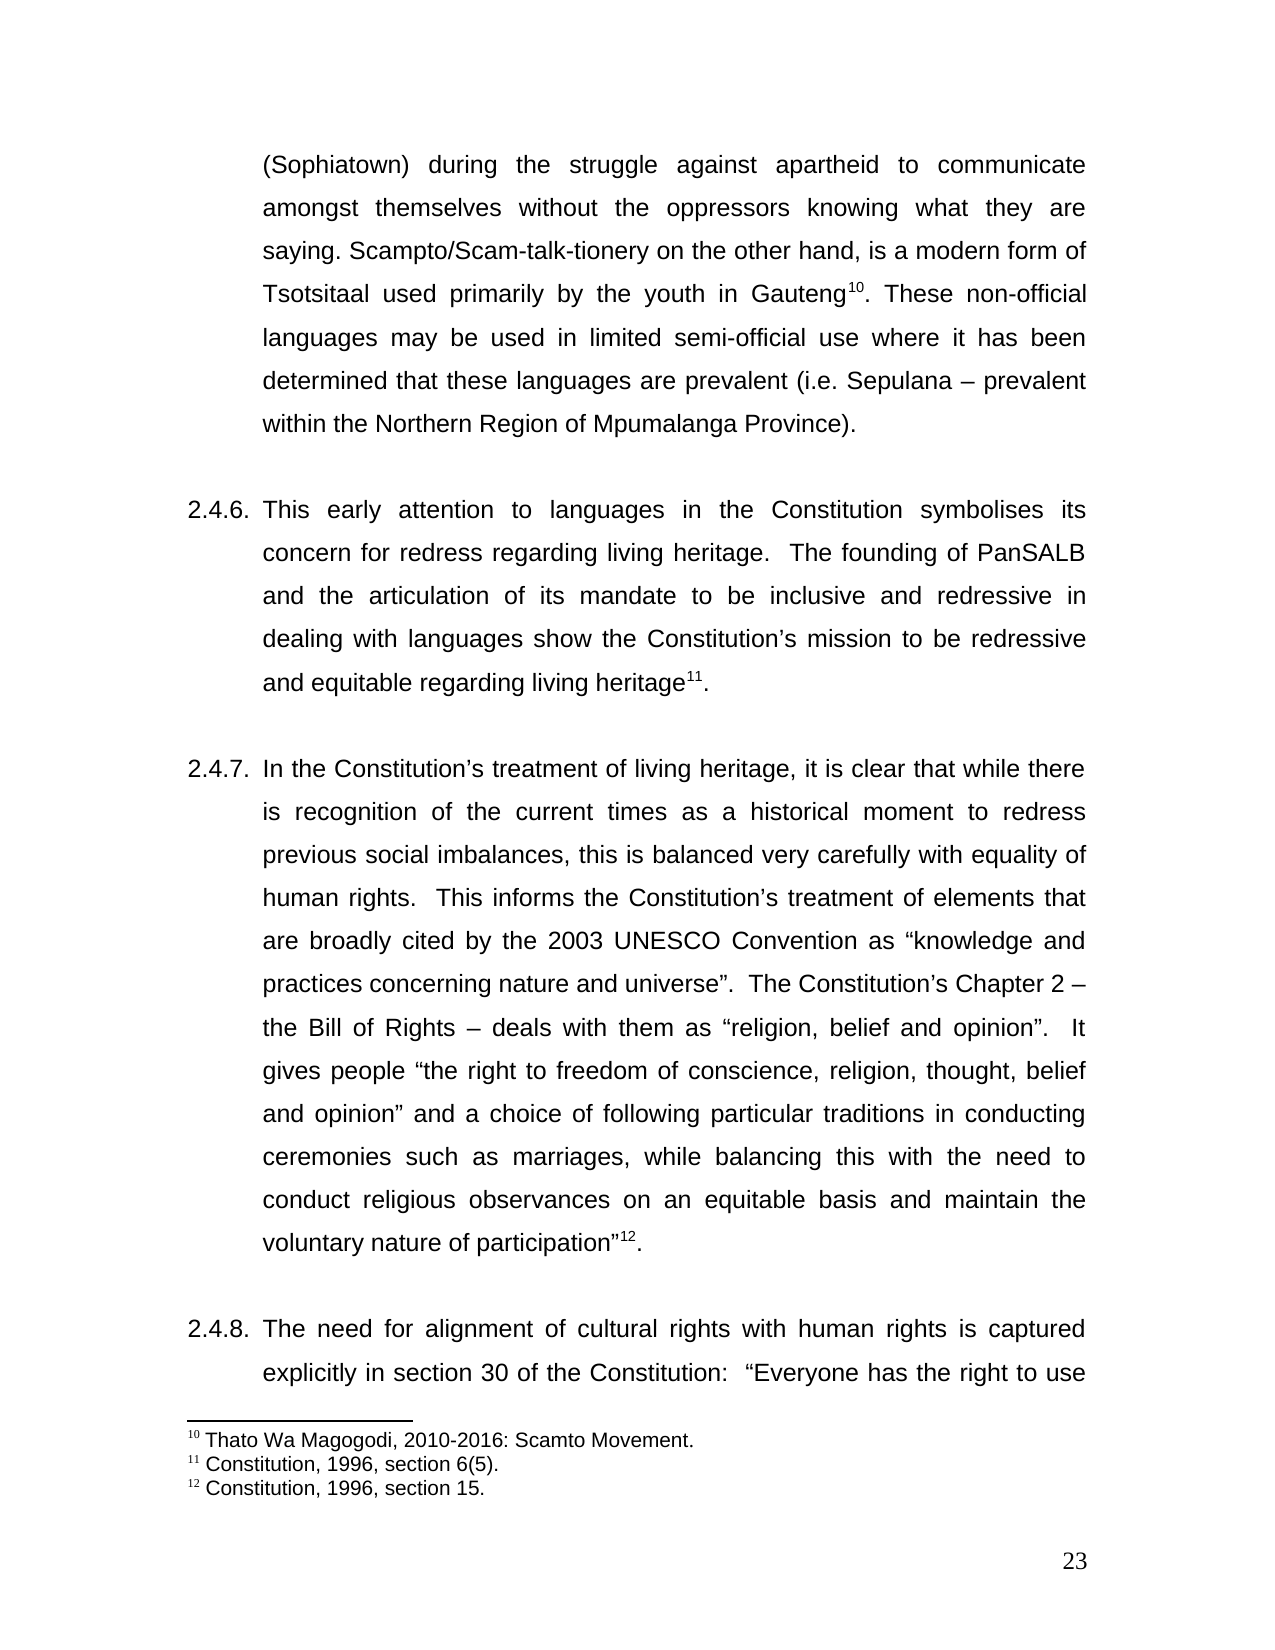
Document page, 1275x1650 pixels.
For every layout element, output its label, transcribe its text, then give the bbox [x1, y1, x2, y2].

list This early attention to languages in the Constitution symbolises its concern for redress regarding living heritage. The founding of PanSALB and the articulation of its mandate to be inclusive and redressive in dealing with languages show the Constitution’s mission to be redressive and equitable regarding living heritage. [187, 495, 1087, 696]
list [187, 150, 1087, 437]
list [187, 1314, 1087, 1386]
list In the Constitution’s treatment of living heritage, it is clear that while there is recognition of the current times as a historical moment to redress previous social imbalances, this is balanced very carefully with equality of human rights. This informs the Constitution’s treatment of elements that are broadly cited by the 2003 UNESCO Convention as “knowledge and practices concerning nature and universe”. The Constitution’s Chapter 2 – the Bill of Rights – deals with them as “religion, belief and opinion”. It gives people “the right to freedom of conscience, religion, thought, belief and opinion” and a choice of following particular traditions in conducting ceremonies such as marriages, while balancing this with the need to conduct religious observances on an equitable basis and maintain the voluntary nature of participation”. [187, 754, 1087, 1257]
